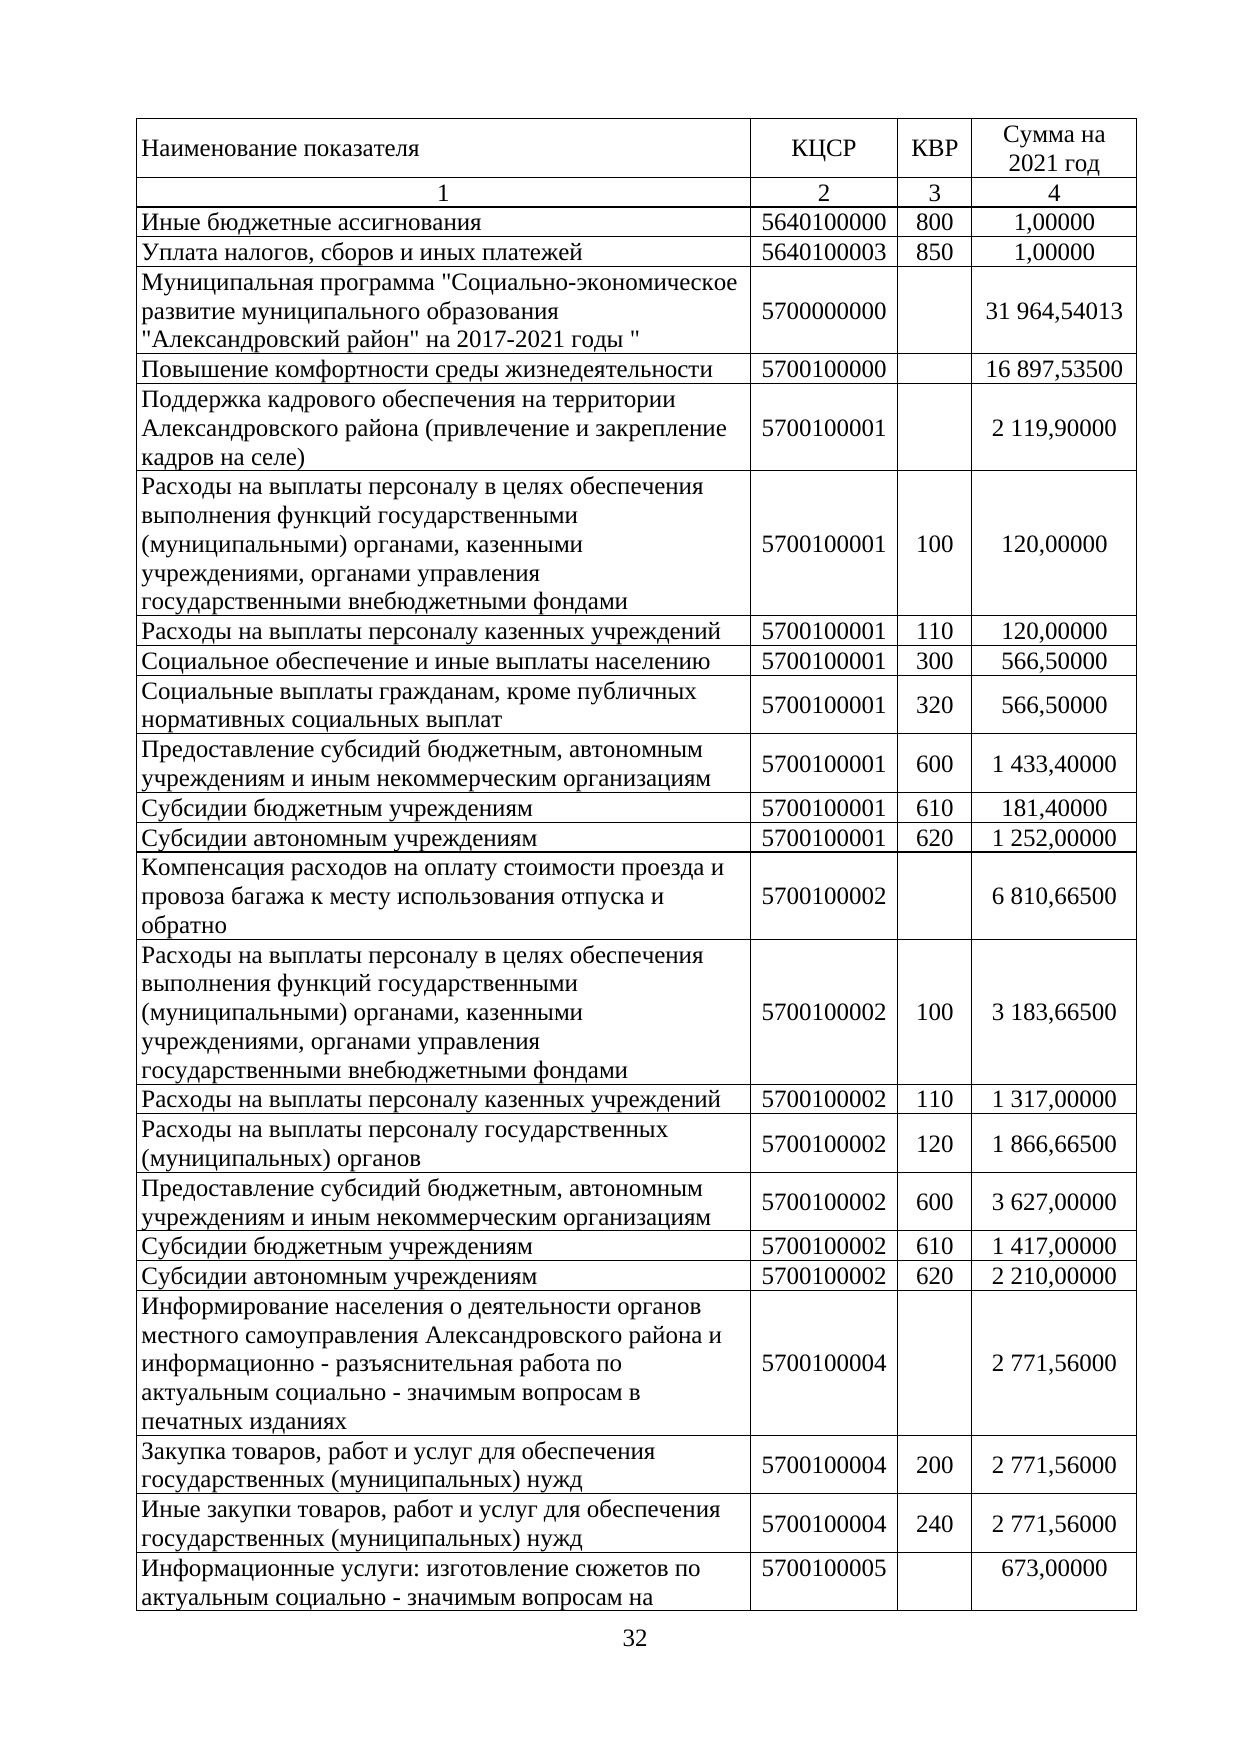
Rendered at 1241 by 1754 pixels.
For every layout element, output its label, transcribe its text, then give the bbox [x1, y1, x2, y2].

table_cell 1 [137, 178, 750, 206]
table_cell 300 [898, 646, 971, 675]
table_cell Закупка товаров, работ и услуг для обеспечения государственных (муниципальных) нужд [137, 1436, 750, 1493]
table_cell Предоставление субсидий бюджетным, автономным учреждениям и иным некоммерческим организациям [137, 734, 750, 792]
table_cell 2 771,56000 [972, 1494, 1136, 1552]
table_cell Иные закупки товаров, работ и услуг для обеспечения государственных (муниципальных) нужд [137, 1494, 750, 1552]
table_cell Социальные выплаты гражданам, кроме публичных нормативных социальных выплат [137, 676, 750, 733]
table_cell 110 [898, 616, 971, 645]
table_cell 2 210,00000 [972, 1261, 1136, 1290]
table_cell Расходы на выплаты персоналу казенных учреждений [137, 616, 750, 645]
table_cell 1 252,00000 [972, 823, 1136, 851]
table_cell 5700100002 [751, 1085, 897, 1113]
table_cell 800 [898, 208, 971, 236]
table_cell Субсидии бюджетным учреждениям [137, 793, 750, 822]
table_cell 5700100002 [751, 1114, 897, 1172]
table_cell [898, 267, 971, 353]
table_cell Информирование населения о деятельности органов местного самоуправления Александровского района и информационно - разъяснительная работа по актуальным социально - значимым вопросам в печатных изданиях [137, 1291, 750, 1435]
table_cell [898, 1291, 971, 1435]
table_cell 3 [898, 178, 971, 206]
table_cell 1 317,00000 [972, 1085, 1136, 1113]
table_cell 5700100001 [751, 616, 897, 645]
table_cell 3 183,66500 [972, 940, 1136, 1083]
table_cell 5700100002 [751, 940, 897, 1083]
table_cell Компенсация расходов на оплату стоимости проезда и провоза багажа к месту использования отпуска и обратно [137, 853, 750, 939]
table_cell [898, 1553, 971, 1610]
table_cell 5700100001 [751, 646, 897, 675]
table_cell 5700100002 [751, 853, 897, 939]
table_cell 100 [898, 940, 971, 1083]
table_cell Уплата налогов, сборов и иных платежей [137, 237, 750, 266]
table_cell [898, 354, 971, 383]
table_cell 5700000000 [751, 267, 897, 353]
table_cell 5700100004 [751, 1436, 897, 1493]
table_cell 2 [751, 178, 897, 206]
table_cell 240 [898, 1494, 971, 1552]
table_cell 4 [972, 178, 1136, 206]
table_cell 16 897,53500 [972, 354, 1136, 383]
table_cell 5700100000 [751, 354, 897, 383]
table_cell 5700100002 [751, 1261, 897, 1290]
table_cell Субсидии бюджетным учреждениям [137, 1231, 750, 1260]
table_cell 5700100004 [751, 1291, 897, 1435]
table_cell 673,00000 [972, 1553, 1136, 1610]
table_cell 5700100001 [751, 734, 897, 792]
table_cell 2 771,56000 [972, 1291, 1136, 1435]
table_cell 200 [898, 1436, 971, 1493]
table_cell 120,00000 [972, 471, 1136, 615]
table_cell Поддержка кадрового обеспечения на территории Александровского района (привлечение и закрепление кадров на селе) [137, 384, 750, 470]
table_cell 5640100003 [751, 237, 897, 266]
table_header Сумма на 2021 год [972, 119, 1136, 177]
table_cell 120,00000 [972, 616, 1136, 645]
table_cell Субсидии автономным учреждениям [137, 1261, 750, 1290]
table_cell 566,50000 [972, 646, 1136, 675]
table_cell 5700100002 [751, 1231, 897, 1260]
table_cell 5700100002 [751, 1173, 897, 1230]
table_cell [898, 853, 971, 939]
table_cell 620 [898, 1261, 971, 1290]
table_cell 181,40000 [972, 793, 1136, 822]
table_cell [898, 384, 971, 470]
table_cell 610 [898, 793, 971, 822]
table_cell 600 [898, 1173, 971, 1230]
table_header КЦСР [751, 119, 897, 177]
table_header Наименование показателя [137, 119, 750, 177]
table_cell 1 866,66500 [972, 1114, 1136, 1172]
table_cell Субсидии автономным учреждениям [137, 823, 750, 851]
table_cell 31 964,54013 [972, 267, 1136, 353]
table_cell 120 [898, 1114, 971, 1172]
table_cell 610 [898, 1231, 971, 1260]
table_cell 1,00000 [972, 237, 1136, 266]
table_cell 1,00000 [972, 208, 1136, 236]
table_cell 5700100001 [751, 471, 897, 615]
table_cell 5700100001 [751, 676, 897, 733]
table_cell 5700100001 [751, 384, 897, 470]
table_cell Повышение комфортности среды жизнедеятельности [137, 354, 750, 383]
table_cell 1 433,40000 [972, 734, 1136, 792]
table_cell 5700100001 [751, 793, 897, 822]
table_cell 2 771,56000 [972, 1436, 1136, 1493]
table_cell Муниципальная программа "Социально-экономическое развитие муниципального образования "Александровский район" на 2017-2021 годы " [137, 267, 750, 353]
table_cell Расходы на выплаты персоналу государственных (муниципальных) органов [137, 1114, 750, 1172]
table_cell 600 [898, 734, 971, 792]
table_cell 2 119,90000 [972, 384, 1136, 470]
table_cell 5640100000 [751, 208, 897, 236]
table_cell 850 [898, 237, 971, 266]
table_cell 3 627,00000 [972, 1173, 1136, 1230]
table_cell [137, 1553, 750, 1610]
table_header КВР [898, 119, 971, 177]
table_cell 5700100004 [751, 1494, 897, 1552]
table_cell 5700100005 [751, 1553, 897, 1610]
table_cell 620 [898, 823, 971, 851]
table_cell Социальное обеспечение и иные выплаты населению [137, 646, 750, 675]
table_cell Иные бюджетные ассигнования [137, 208, 750, 236]
table_cell Предоставление субсидий бюджетным, автономным учреждениям и иным некоммерческим организациям [137, 1173, 750, 1230]
table_cell 5700100001 [751, 823, 897, 851]
table_cell Расходы на выплаты персоналу казенных учреждений [137, 1085, 750, 1113]
table_cell 566,50000 [972, 676, 1136, 733]
table_cell 110 [898, 1085, 971, 1113]
table_cell 1 417,00000 [972, 1231, 1136, 1260]
table_cell 100 [898, 471, 971, 615]
table_cell 320 [898, 676, 971, 733]
table_cell 6 810,66500 [972, 853, 1136, 939]
